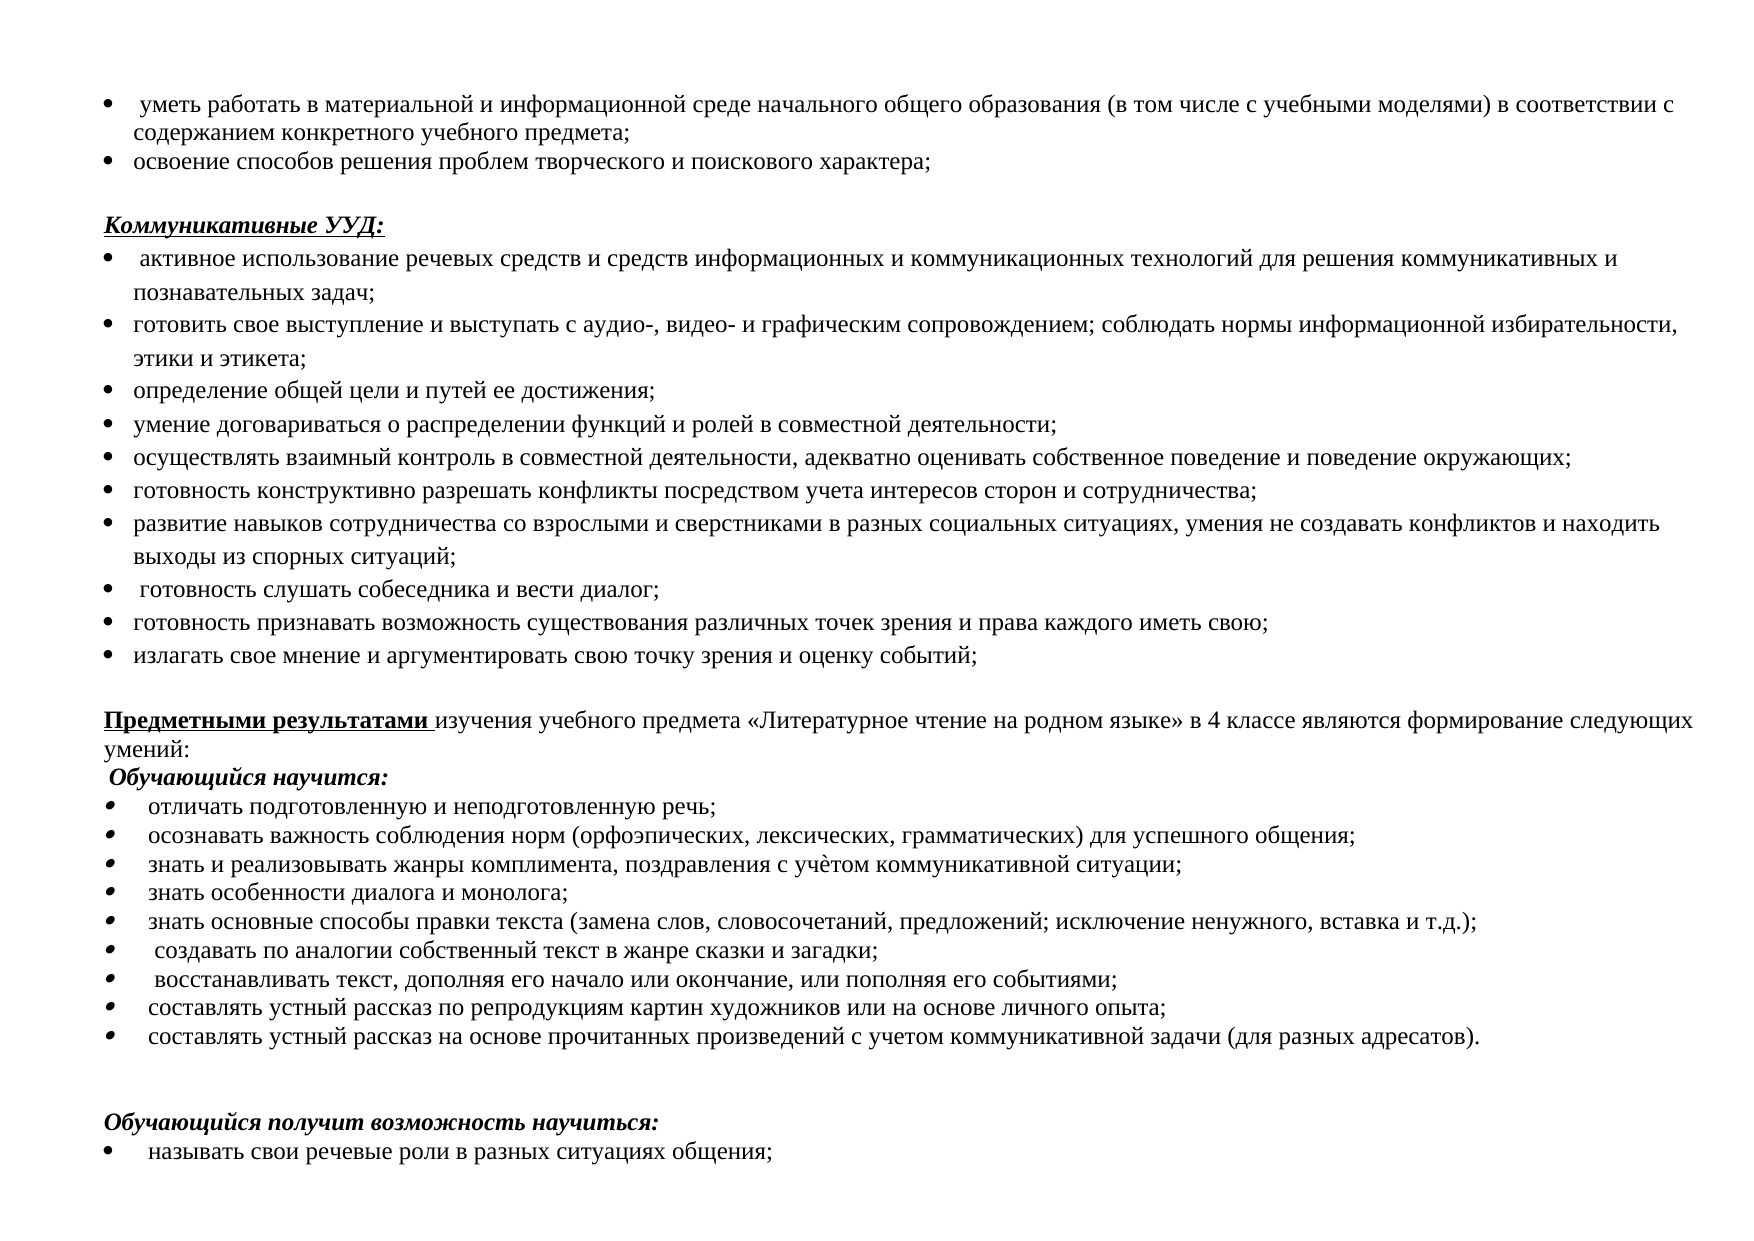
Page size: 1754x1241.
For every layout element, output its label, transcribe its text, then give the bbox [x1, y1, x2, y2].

text Обучающийся получит возможность научиться: [103, 1107, 1698, 1136]
list излагать свое мнение и аргументировать свою точку зрения и оценку событий; [103, 640, 1698, 701]
list определение общей цели и путей ее достижения; [103, 376, 1698, 404]
list осуществлять взаимный контроль в совместной деятельности, адекватно оценивать собственное поведение и поведение окружающих; [103, 442, 1698, 470]
list называть свои речевые роли в разных ситуациях общения; [103, 1136, 1698, 1165]
list знать основные способы правки текста (замена слов, словосочетаний, предложений; исключение ненужного, вставка и т.д.); [103, 906, 1698, 935]
list знать особенности диалога и монолога; [103, 877, 1698, 906]
list освоение способов решения проблем творческого и поискового характера; [103, 146, 1698, 211]
list готовить свое выступление и выступать с аудио-, видео- и графическим сопровождением; соблюдать нормы информационной избирательности, этики и этикета; [103, 309, 1698, 371]
list готовность слушать собеседника и вести диалог; [103, 574, 1698, 602]
list умение договариваться о распределении функций и ролей в совместной деятельности; [103, 409, 1698, 437]
list создавать по аналогии собственный текст в жанре сказки и загадки; [103, 935, 1698, 964]
list активное использование речевых средств и средств информационных и коммуникационных технологий для решения коммуникативных и познавательных задач; [103, 243, 1698, 305]
list уметь работать в материальной и информационной среде начального общего образования (в том числе с учебными моделями) в соответствии с содержанием конкретного учебного предмета; [103, 89, 1698, 146]
text Обучающийся научится: [108, 762, 1698, 791]
list составлять устный рассказ по репродукциям картин художников или на основе личного опыта; [103, 992, 1698, 1021]
list знать и реализовывать жанры комплимента, поздравления с учѐтом коммуникативной ситуации; [103, 849, 1698, 877]
list восстанавливать текст, дополняя его начало или окончание, или пополняя его событиями; [103, 964, 1698, 992]
list отличать подготовленную и неподготовленную речь; [103, 791, 1698, 820]
list готовность конструктивно разрешать конфликты посредством учета интересов сторон и сотрудничества; [103, 475, 1698, 503]
list готовность признавать возможность существования различных точек зрения и права каждого иметь свою; [103, 607, 1698, 636]
text Предметными результатами изучения учебного предмета «Литературное чтение на родном языке» в 4 классе являются формирование следующих умений: [103, 705, 1698, 762]
list осознавать важность соблюдения норм (орфоэпических, лексических, грамматических) для успешного общения; [103, 820, 1698, 849]
list развитие навыков сотрудничества со взрослыми и сверстниками в разных социальных ситуациях, умения не создавать конфликтов и находить выходы из спорных ситуаций; [103, 508, 1698, 569]
text Коммуникативные УУД: [103, 211, 1698, 239]
list составлять устный рассказ на основе прочитанных произведений с учетом коммуникативной задачи (для разных адресатов). [103, 1021, 1698, 1050]
